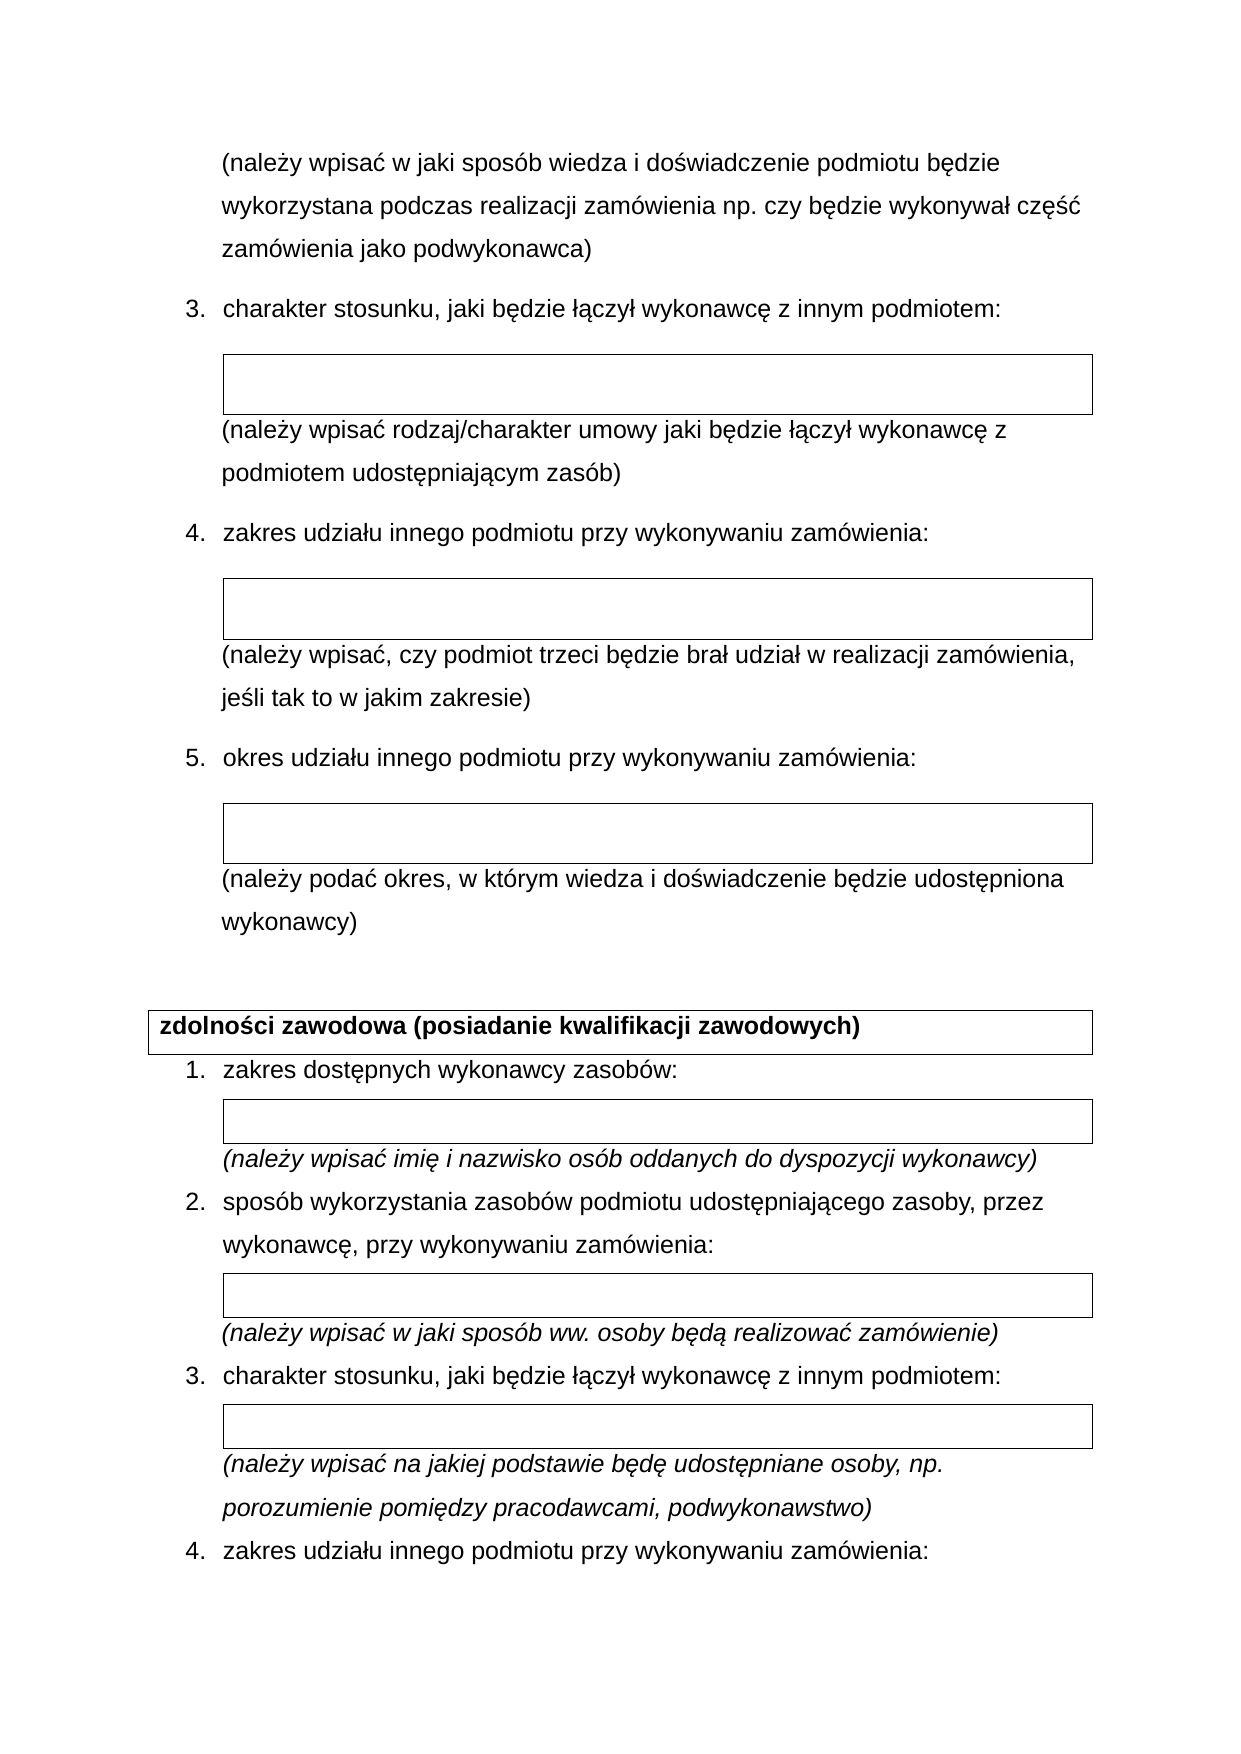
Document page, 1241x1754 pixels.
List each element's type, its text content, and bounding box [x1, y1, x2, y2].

table_header [224, 804, 1092, 863]
text (należy podać okres, w którym wiedza i doświadczenie będzie udostępniona wykonawcy) [221, 864, 1093, 936]
list zakres udziału innego podmiotu przy wykonywaniu zamówienia: [185, 1536, 1093, 1564]
text (należy wpisać, czy podmiot trzeci będzie brał udział w realizacji zamówienia, jeśli tak to w jakim zakresie) [221, 640, 1093, 712]
list charakter stosunku, jaki będzie łączył wykonawcę z innym podmiotem: [185, 294, 1093, 322]
list zakres udziału innego podmiotu przy wykonywaniu zamówienia: [185, 518, 1093, 547]
text (należy wpisać rodzaj/charakter umowy jaki będzie łączył wykonawcę z podmiotem udostępniającym zasób) [221, 415, 1093, 487]
table_header [224, 1100, 1092, 1142]
table_header [224, 355, 1092, 414]
list okres udziału innego podmiotu przy wykonywaniu zamówienia: [185, 743, 1093, 771]
list (należy wpisać imię i nazwisko osób oddanych do dyspozycji wykonawcy) [223, 1144, 1093, 1172]
text (należy wpisać w jaki sposób ww. osoby będą realizować zamówienie) [221, 1318, 1093, 1347]
text (należy wpisać w jaki sposób wiedza i doświadczenie podmiotu będzie wykorzystana podczas realizacji zamówienia np. czy będzie wykonywał część zamówienia jako podwykonawca) [221, 148, 1093, 263]
table_header [224, 1405, 1092, 1448]
table_header [224, 1274, 1092, 1317]
list zakres dostępnych wykonawcy zasobów: [185, 1055, 1093, 1084]
list charakter stosunku, jaki będzie łączył wykonawcę z innym podmiotem: [185, 1361, 1093, 1390]
table_header [224, 579, 1092, 639]
list (należy wpisać na jakiej podstawie będę udostępniane osoby, np. porozumienie pomiędzy pracodawcami, podwykonawstwo) [223, 1449, 1093, 1521]
table_header zdolności zawodowa (posiadanie kwalifikacji zawodowych) [149, 1011, 1092, 1054]
list sposób wykorzystania zasobów podmiotu udostępniającego zasoby, przez wykonawcę, przy wykonywaniu zamówienia: [185, 1187, 1093, 1258]
